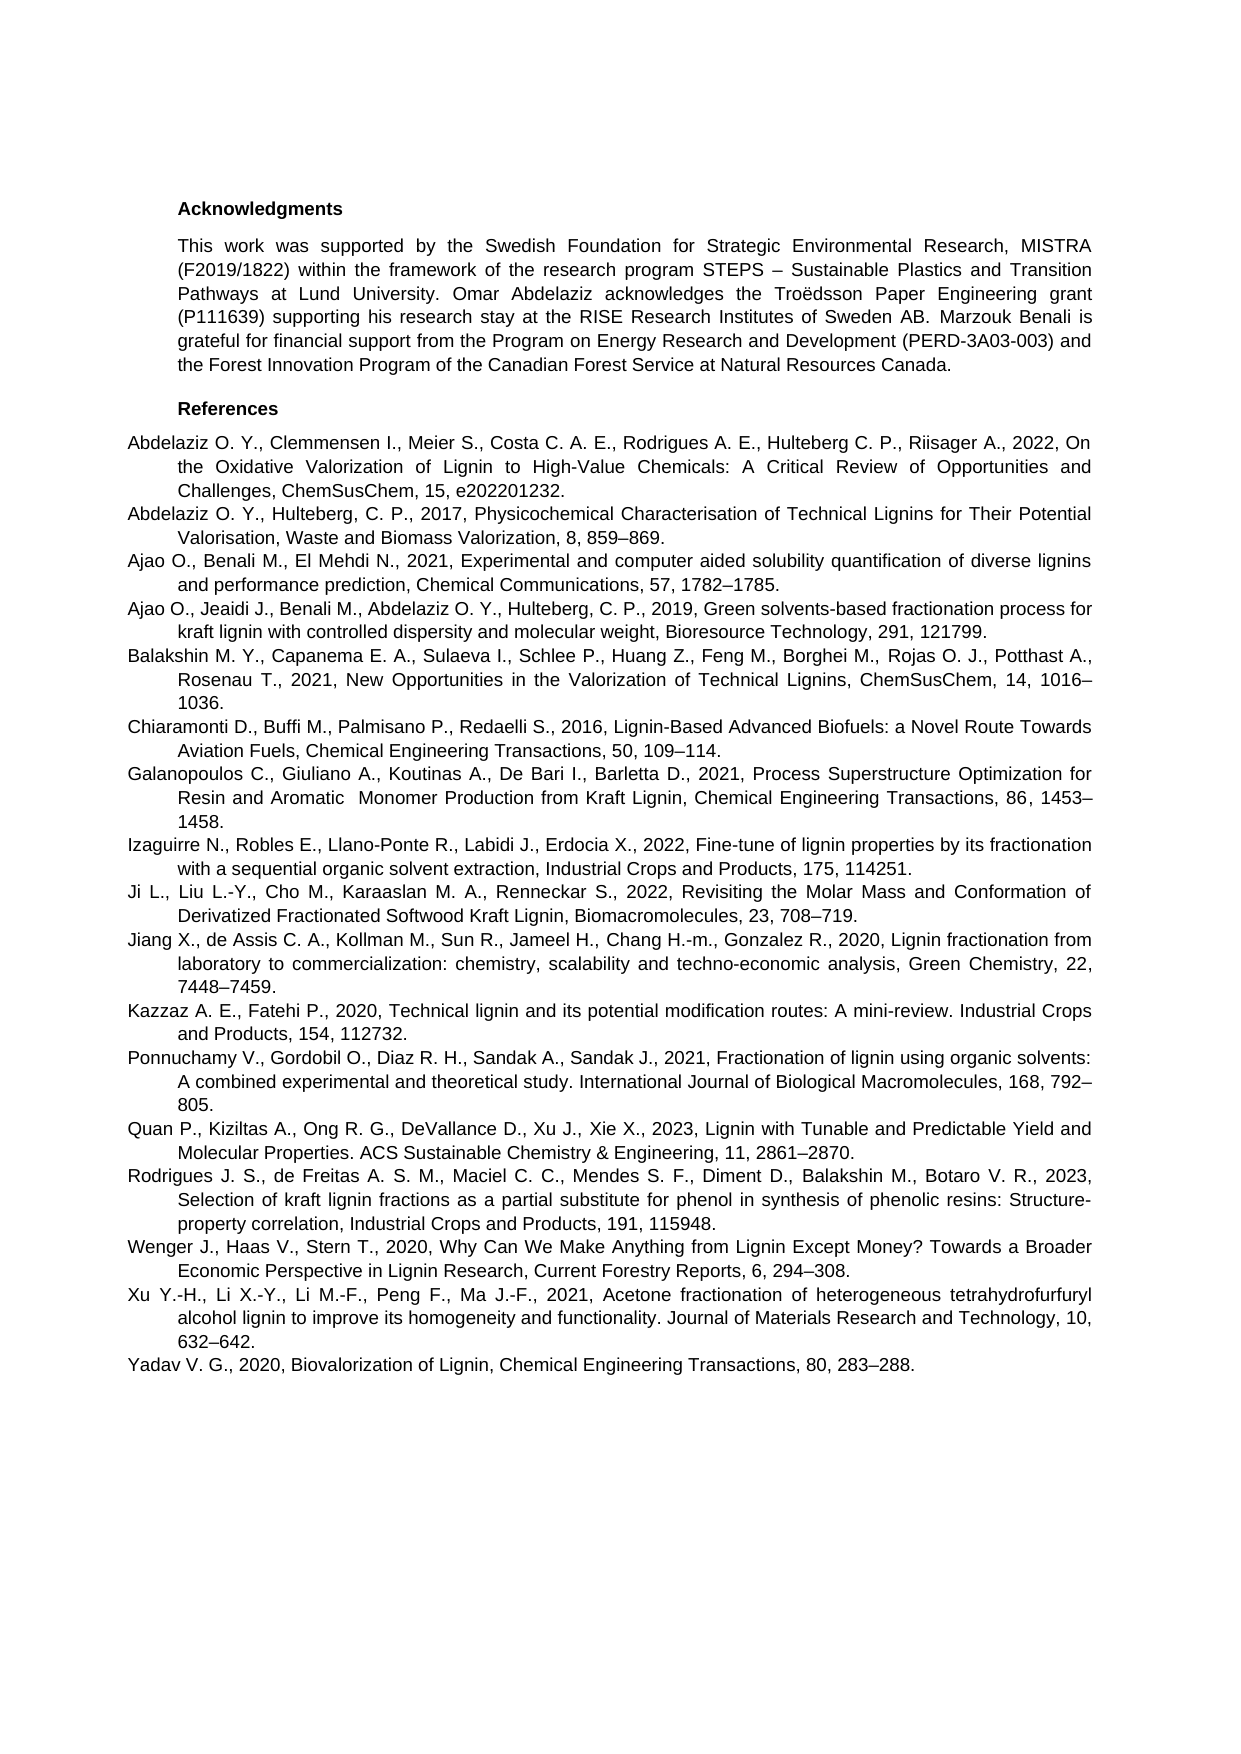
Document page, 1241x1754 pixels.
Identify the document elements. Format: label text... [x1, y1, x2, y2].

title Acknowledgments [177, 198, 1092, 219]
text This work was supported by the Swedish Foundation for Strategic Environmental Research, MISTRA (F2019/1822) within the framework of the research program STEPS – Sustainable Plastics and Transition Pathways at Lund University. Omar Abdelaziz acknowledges the Troëdsson Paper Engineering grant (P111639) supporting his research stay at the RISE Research Institutes of Sweden AB. Marzouk Benali is grateful for financial support from the Program on Energy Research and Development (PERD-3A03-003) and the Forest Innovation Program of the Canadian Forest Service at Natural Resources Canada. [177, 235, 1092, 375]
text References [177, 398, 1092, 419]
